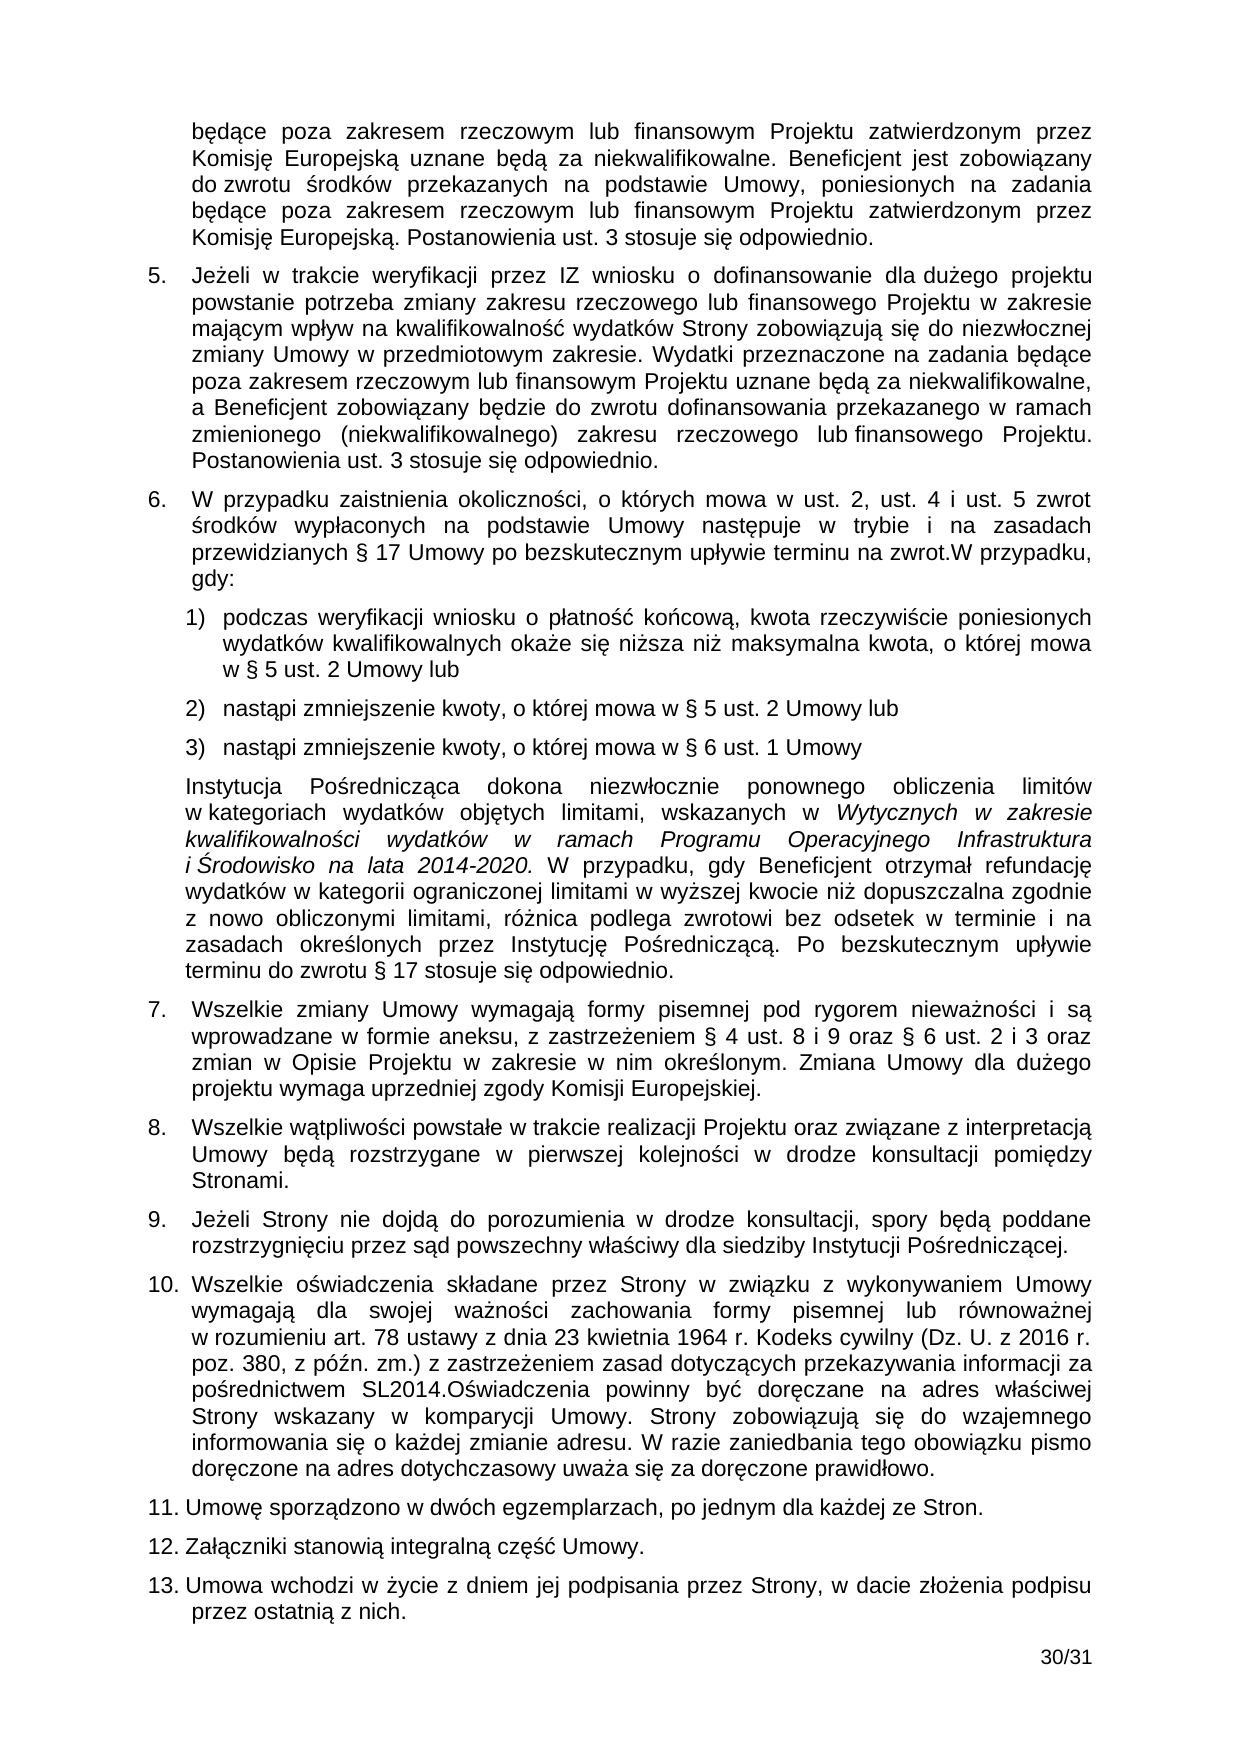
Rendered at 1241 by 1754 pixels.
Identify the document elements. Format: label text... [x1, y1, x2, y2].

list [148, 118, 1092, 250]
list Załączniki stanowią integralną część Umowy. [148, 1533, 1092, 1559]
list Jeżeli Strony nie dojdą do porozumienia w drodze konsultacji, spory będą poddane rozstrzygnięciu przez sąd powszechny właściwy dla siedziby Instytucji Pośredniczącej. [148, 1206, 1092, 1258]
list nastąpi zmniejszenie kwoty, o której mowa w § 6 ust. 1 Umowy [185, 734, 1092, 760]
list Wszelkie zmiany Umowy wymagają formy pisemnej pod rygorem nieważności i są wprowadzane w formie aneksu, z zastrzeżeniem § 4 ust. 8 i 9 oraz § 6 ust. 2 i 3 oraz zmian w Opisie Projektu w zakresie w nim określonym. Zmiana Umowy dla dużego projektu wymaga uprzedniej zgody Komisji Europejskiej. [148, 996, 1092, 1102]
list Wszelkie wątpliwości powstałe w trakcie realizacji Projektu oraz związane z interpretacją Umowy będą rozstrzygane w pierwszej kolejności w drodze konsultacji pomiędzy Stronami. [148, 1114, 1092, 1193]
list podczas weryfikacji wniosku o płatność końcową, kwota rzeczywiście poniesionych wydatków kwalifikowalnych okaże się niższa niż maksymalna kwota, o której mowa w § 5 ust. 2 Umowy lub [185, 604, 1092, 683]
list nastąpi zmniejszenie kwoty, o której mowa w § 5 ust. 2 Umowy lub [185, 695, 1092, 722]
text Instytucja Pośrednicząca dokona niezwłocznie ponownego obliczenia limitów w kategoriach wydatków objętych limitami, wskazanych w Wytycznych w zakresie kwalifikowalności wydatków w ramach Programu Operacyjnego Infrastruktura i Środowisko na lata 2014-2020. W przypadku, gdy Beneficjent otrzymał refundację wydatków w kategorii ograniczonej limitami w wyższej kwocie niż dopuszczalna zgodnie z nowo obliczonymi limitami, różnica podlega zwrotowi bez odsetek w terminie i na zasadach określonych przez Instytucję Pośredniczącą. Po bezskutecznym upływie terminu do zwrotu § 17 stosuje się odpowiednio. [185, 773, 1092, 984]
list Umowę sporządzono w dwóch egzemplarzach, po jednym dla każdej ze Stron. [148, 1494, 1092, 1521]
list W przypadku zaistnienia okoliczności, o których mowa w ust. 2, ust. 4 i ust. 5 zwrot środków wypłaconych na podstawie Umowy następuje w trybie i na zasadach przewidzianych § 17 Umowy po bezskutecznym upływie terminu na zwrot.W przypadku, gdy: [148, 486, 1092, 591]
list Jeżeli w trakcie weryfikacji przez IZ wniosku o dofinansowanie dla dużego projektu powstanie potrzeba zmiany zakresu rzeczowego lub finansowego Projektu w zakresie mającym wpływ na kwalifikowalność wydatków Strony zobowiązują się do niezwłocznej zmiany Umowy w przedmiotowym zakresie. Wydatki przeznaczone na zadania będące poza zakresem rzeczowym lub finansowym Projektu uznane będą za niekwalifikowalne, a Beneficjent zobowiązany będzie do zwrotu dofinansowania przekazanego w ramach zmienionego (niekwalifikowalnego) zakresu rzeczowego lub finansowego Projektu. Postanowienia ust. 3 stosuje się odpowiednio. [148, 262, 1092, 473]
list Umowa wchodzi w życie z dniem jej podpisania przez Strony, w dacie złożenia podpisu przez ostatnią z nich. [148, 1572, 1092, 1625]
list Wszelkie oświadczenia składane przez Strony w związku z wykonywaniem Umowy wymagają dla swojej ważności zachowania formy pisemnej lub równoważnej w rozumieniu art. 78 ustawy z dnia 23 kwietnia 1964 r. Kodeks cywilny (Dz. U. z 2016 r. poz. 380, z późn. zm.) z zastrzeżeniem zasad dotyczących przekazywania informacji za pośrednictwem SL2014.Oświadczenia powinny być doręczane na adres właściwej Strony wskazany w komparycji Umowy. Strony zobowiązują się do wzajemnego informowania się o każdej zmianie adresu. W razie zaniedbania tego obowiązku pismo doręczone na adres dotychczasowy uważa się za doręczone prawidłowo. [148, 1271, 1092, 1482]
